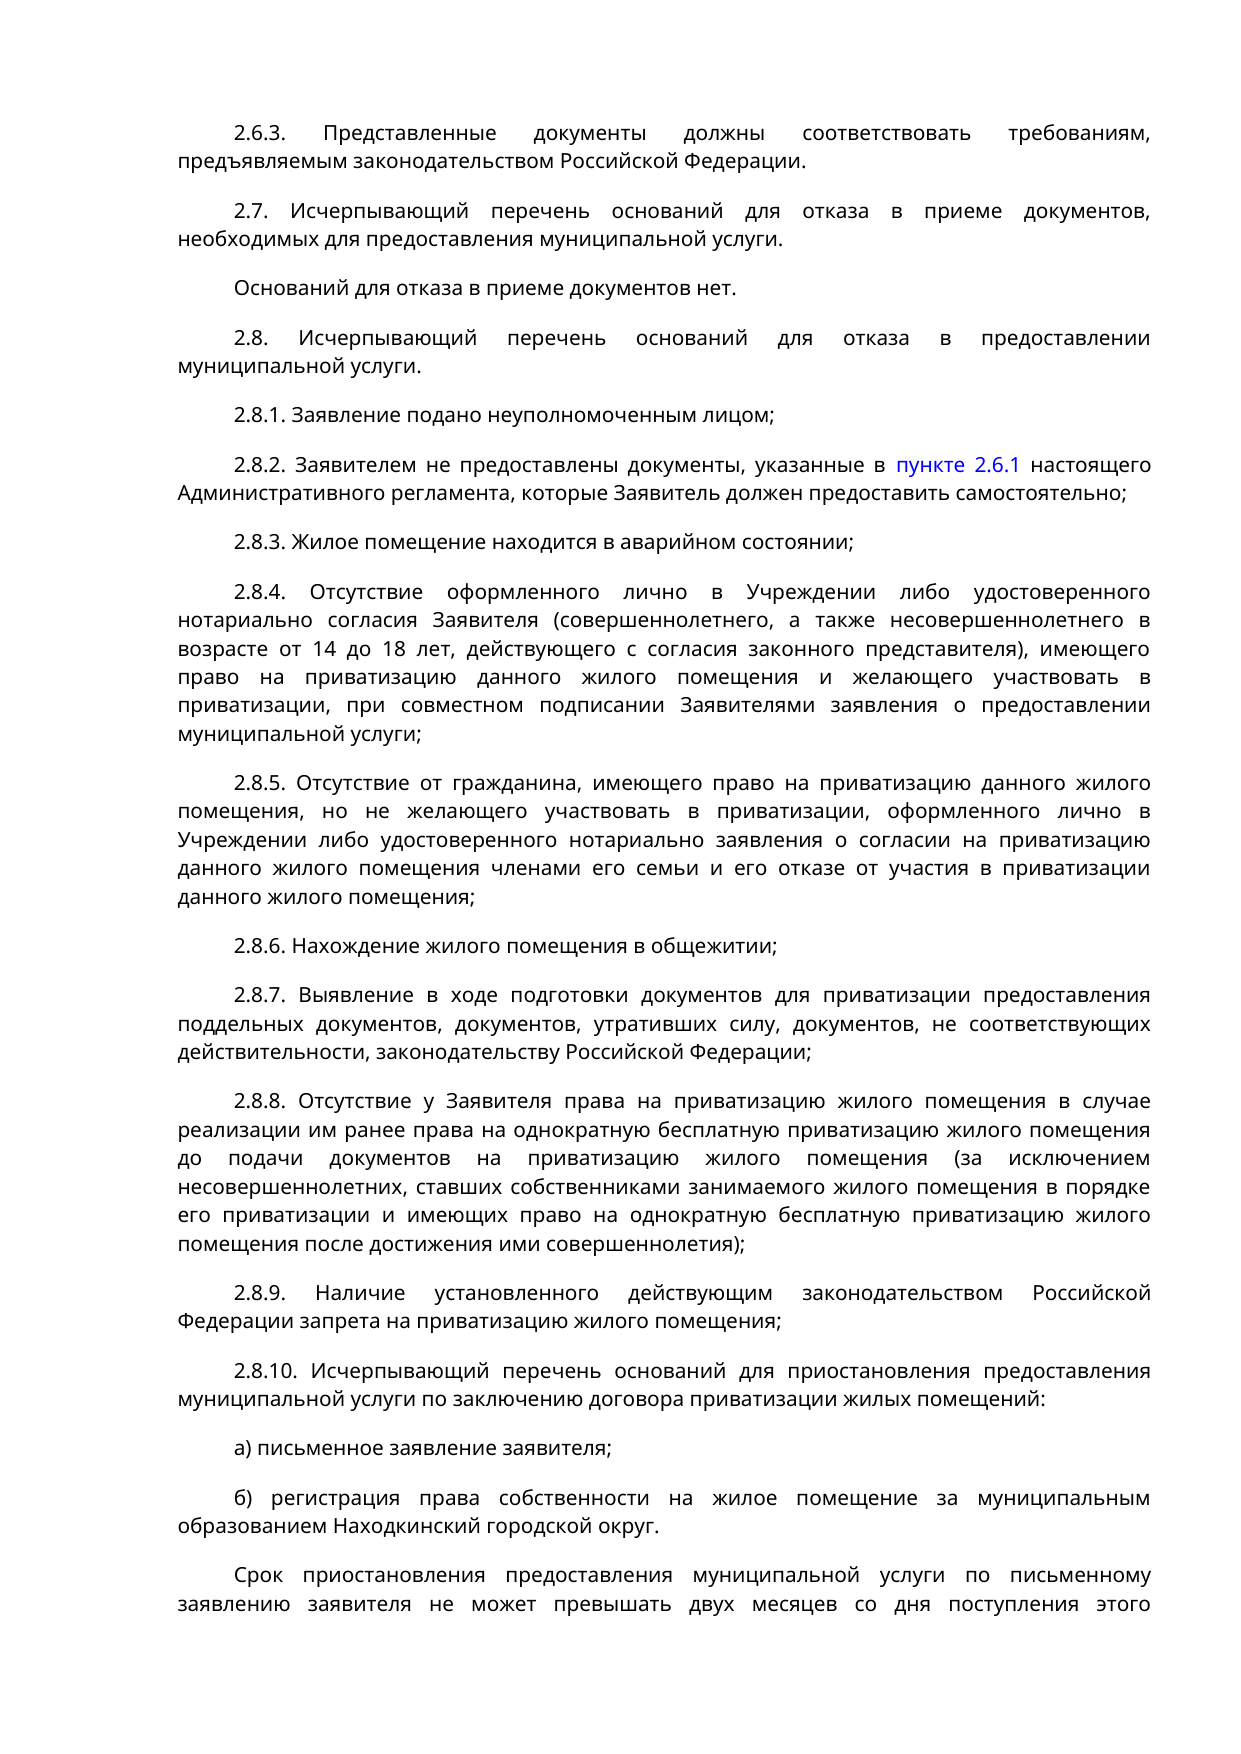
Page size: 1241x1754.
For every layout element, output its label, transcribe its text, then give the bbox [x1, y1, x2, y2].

text 2.8.2. Заявителем не предоставлены документы, указанные в пункте 2.6.1 настоящего Административного регламента, которые Заявитель должен предоставить самостоятельно; [177, 450, 1152, 507]
text 2.8.1. Заявление подано неуполномоченным лицом; [177, 401, 1152, 429]
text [177, 1561, 1152, 1617]
text 2.8.3. Жилое помещение находится в аварийном состоянии; [177, 527, 1152, 556]
text 2.8.5. Отсутствие от гражданина, имеющего право на приватизацию данного жилого помещения, но не желающего участвовать в приватизации, оформленного лично в Учреждении либо удостоверенного нотариально заявления о согласии на приватизацию данного жилого помещения членами его семьи и его отказе от участия в приватизации данного жилого помещения; [177, 768, 1152, 910]
text б) регистрация права собственности на жилое помещение за муниципальным образованием Находкинский городской округ. [177, 1483, 1152, 1540]
text Оснований для отказа в приеме документов нет. [177, 273, 1152, 302]
text 2.8.9. Наличие установленного действующим законодательством Российской Федерации запрета на приватизацию жилого помещения; [177, 1278, 1152, 1335]
text 2.7. Исчерпывающий перечень оснований для отказа в приеме документов, необходимых для предоставления муниципальной услуги. [177, 196, 1152, 253]
text 2.8.4. Отсутствие оформленного лично в Учреждении либо удостоверенного нотариально согласия Заявителя (совершеннолетнего, а также несовершеннолетнего в возрасте от 14 до 18 лет, действующего с согласия законного представителя), имеющего право на приватизацию данного жилого помещения и желающего участвовать в приватизации, при совместном подписании Заявителями заявления о предоставлении муниципальной услуги; [177, 577, 1152, 747]
text 2.8.10. Исчерпывающий перечень оснований для приостановления предоставления муниципальной услуги по заключению договора приватизации жилых помещений: [177, 1356, 1152, 1413]
text 2.8. Исчерпывающий перечень оснований для отказа в предоставлении муниципальной услуги. [177, 323, 1152, 380]
text 2.8.6. Нахождение жилого помещения в общежитии; [177, 931, 1152, 960]
text 2.8.8. Отсутствие у Заявителя права на приватизацию жилого помещения в случае реализации им ранее права на однократную бесплатную приватизацию жилого помещения до подачи документов на приватизацию жилого помещения (за исключением несовершеннолетних, ставших собственниками занимаемого жилого помещения в порядке его приватизации и имеющих право на однократную бесплатную приватизацию жилого помещения после достижения ими совершеннолетия); [177, 1087, 1152, 1257]
text а) письменное заявление заявителя; [177, 1433, 1152, 1462]
text 2.8.7. Выявление в ходе подготовки документов для приватизации предоставления поддельных документов, документов, утративших силу, документов, не соответствующих действительности, законодательству Российской Федерации; [177, 981, 1152, 1066]
text 2.6.3. Представленные документы должны соответствовать требованиям, предъявляемым законодательством Российской Федерации. [177, 118, 1152, 175]
